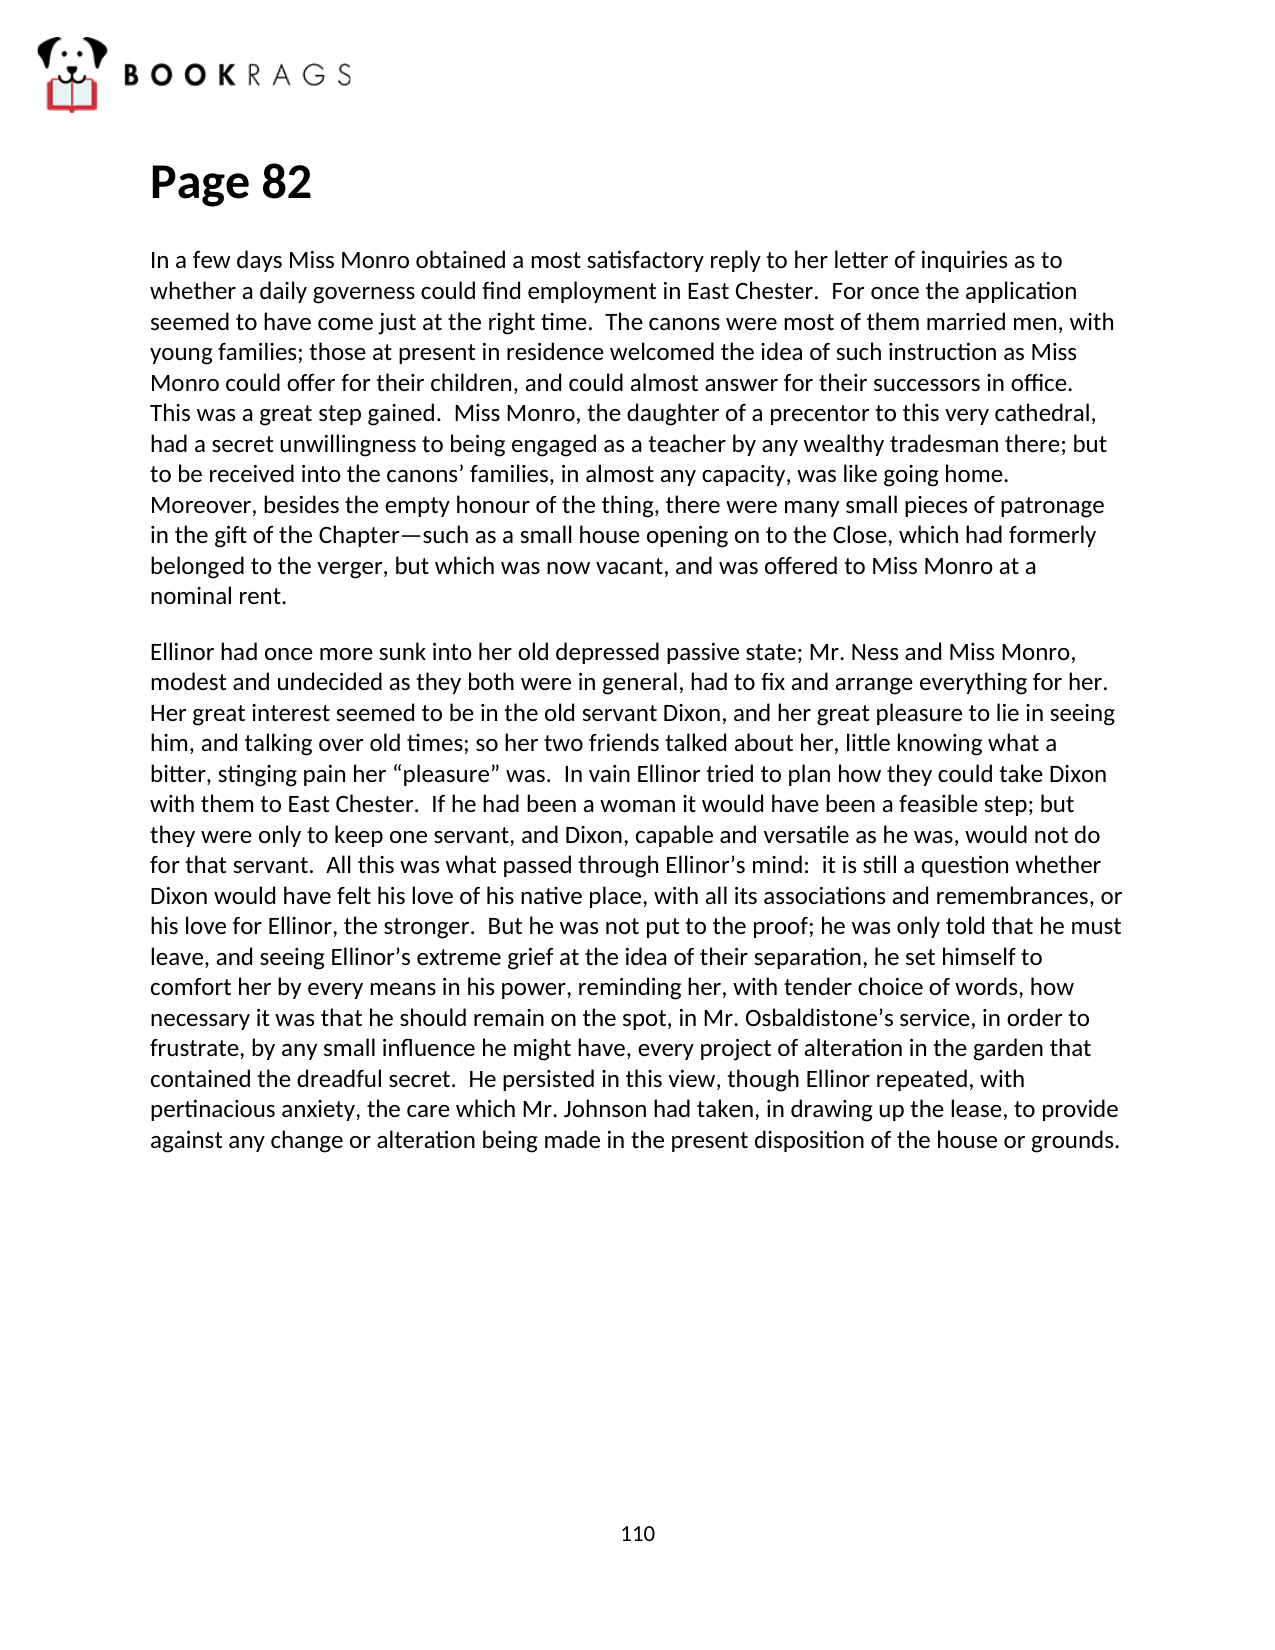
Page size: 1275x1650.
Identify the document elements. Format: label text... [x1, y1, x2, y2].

text Page 82 [150, 150, 1125, 211]
picture [37, 37, 351, 113]
text Ellinor had once more sunk into her old depressed passive state; Mr. Ness and Miss Monro, modest and undecided as they both were in general, had to fix and arrange everything for her. Her great interest seemed to be in the old servant Dixon, and her great pleasure to lie in seeing him, and talking over old times; so her two friends talked about her, little knowing what a bitter, stinging pain her “pleasure” was. In vain Ellinor tried to plan how they could take Dixon with them to East Chester. If he had been a woman it would have been a feasible step; but they were only to keep one servant, and Dixon, capable and versatile as he was, would not do for that servant. All this was what passed through Ellinor’s mind: it is still a question whether Dixon would have felt his love of his native place, with all its associations and remembrances, or his love for Ellinor, the stronger. But he was not put to the proof; he was only told that he must leave, and seeing Ellinor’s extreme grief at the idea of their separation, he set himself to comfort her by every means in his power, reminding her, with tender choice of words, how necessary it was that he should remain on the spot, in Mr. Osbaldistone’s service, in order to frustrate, by any small influence he might have, every project of alteration in the garden that contained the dreadful secret. He persisted in this view, though Ellinor repeated, with pertinacious anxiety, the care which Mr. Johnson had taken, in drawing up the lease, to provide against any change or alteration being made in the present disposition of the house or grounds. [150, 636, 1125, 1155]
text In a few days Miss Monro obtained a most satisfactory reply to her letter of inquiries as to whether a daily governess could find employment in East Chester. For once the application seemed to have come just at the right time. The canons were most of them married men, with young families; those at present in residence welcomed the idea of such instruction as Miss Monro could offer for their children, and could almost answer for their successors in office. This was a great step gained. Miss Monro, the daughter of a precentor to this very cathedral, had a secret unwillingness to being engaged as a teacher by any wealthy tradesman there; but to be received into the canons’ families, in almost any capacity, was like going home. Moreover, besides the empty honour of the thing, there were many small pieces of patronage in the gift of the Chapter—­such as a small house opening on to the Close, which had formerly belonged to the verger, but which was now vacant, and was offered to Miss Monro at a nominal rent. [150, 244, 1125, 611]
